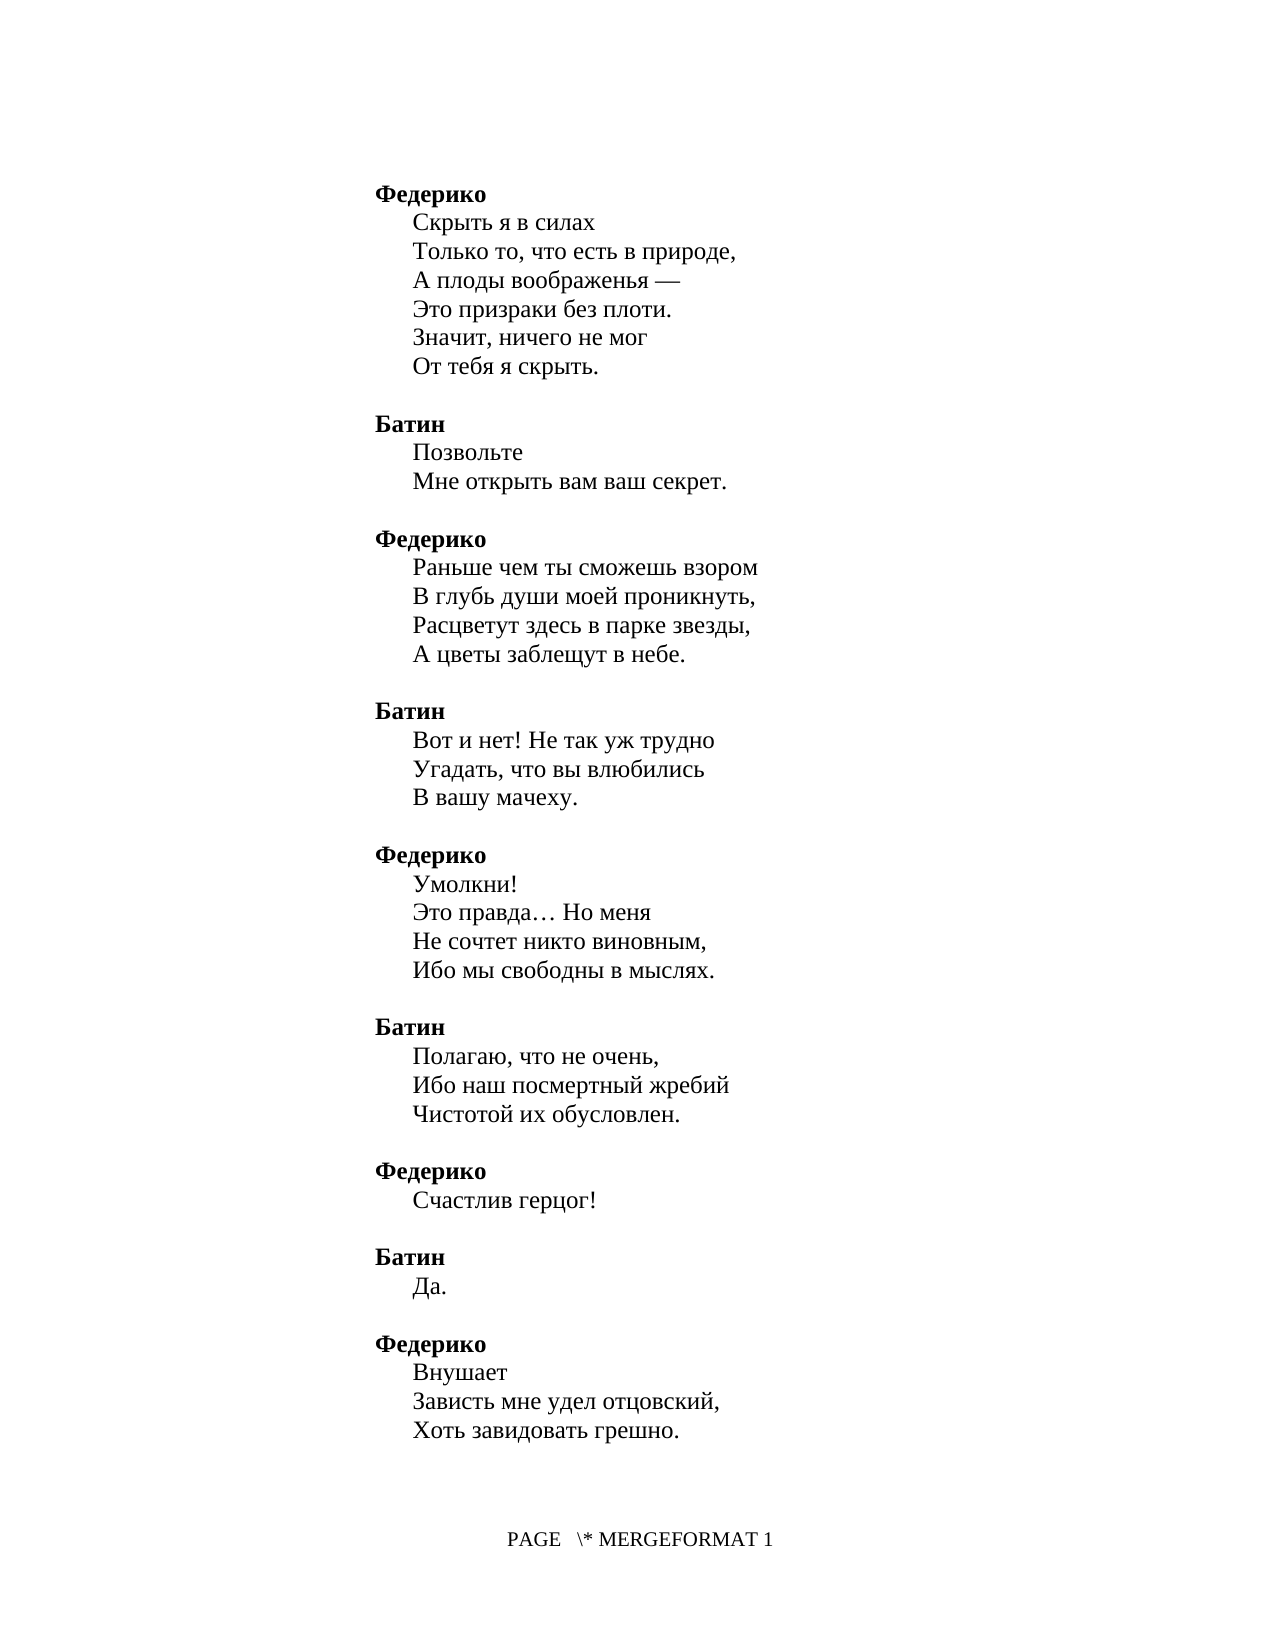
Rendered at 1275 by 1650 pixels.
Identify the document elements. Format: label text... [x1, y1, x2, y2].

text В глубь души моей проникнуть, [412, 581, 1125, 610]
text Федерико [375, 524, 1125, 552]
text Батин [375, 1012, 1125, 1041]
text Федерико [375, 840, 1125, 869]
text Батин [375, 1242, 1125, 1271]
text Счастлив герцог! [412, 1185, 1125, 1214]
text Ибо мы свободны в мыслях. [412, 955, 1125, 984]
text Федерико [375, 1156, 1125, 1185]
text Это правда… Но меня [412, 897, 1125, 926]
text Внушает [412, 1357, 1125, 1386]
text Умолкни! [412, 869, 1125, 897]
text А плоды воображенья — [412, 265, 1125, 294]
text Угадать, что вы влюбились [412, 754, 1125, 782]
text От тебя я скрыть. [412, 351, 1125, 380]
text Федерико [375, 1329, 1125, 1357]
text Ибо наш посмертный жребий [412, 1070, 1125, 1099]
text Это призраки без плоти. [412, 294, 1125, 322]
text Позвольте [412, 437, 1125, 466]
text Зависть мне удел отцовский, [412, 1386, 1125, 1415]
text А цветы заблещут в небе. [412, 639, 1125, 667]
text Федерико [375, 179, 1125, 207]
text Вот и нет! Не так уж трудно [412, 725, 1125, 754]
text Не сочтет никто виновным, [412, 926, 1125, 955]
text Скрыть я в силах [412, 207, 1125, 236]
text Чистотой их обусловлен. [412, 1099, 1125, 1127]
text Раньше чем ты сможешь взором [412, 552, 1125, 581]
text Значит, ничего не мог [412, 322, 1125, 351]
text Мне открыть вам ваш секрет. [412, 466, 1125, 495]
text Расцветут здесь в парке звезды, [412, 610, 1125, 639]
text Только то, что есть в природе, [412, 236, 1125, 265]
text Батин [375, 409, 1125, 437]
text Хоть завидовать грешно. [412, 1415, 1125, 1444]
text Полагаю, что не очень, [412, 1041, 1125, 1070]
text В вашу мачеху. [412, 782, 1125, 811]
text Да. [412, 1271, 1125, 1300]
text Батин [375, 696, 1125, 725]
